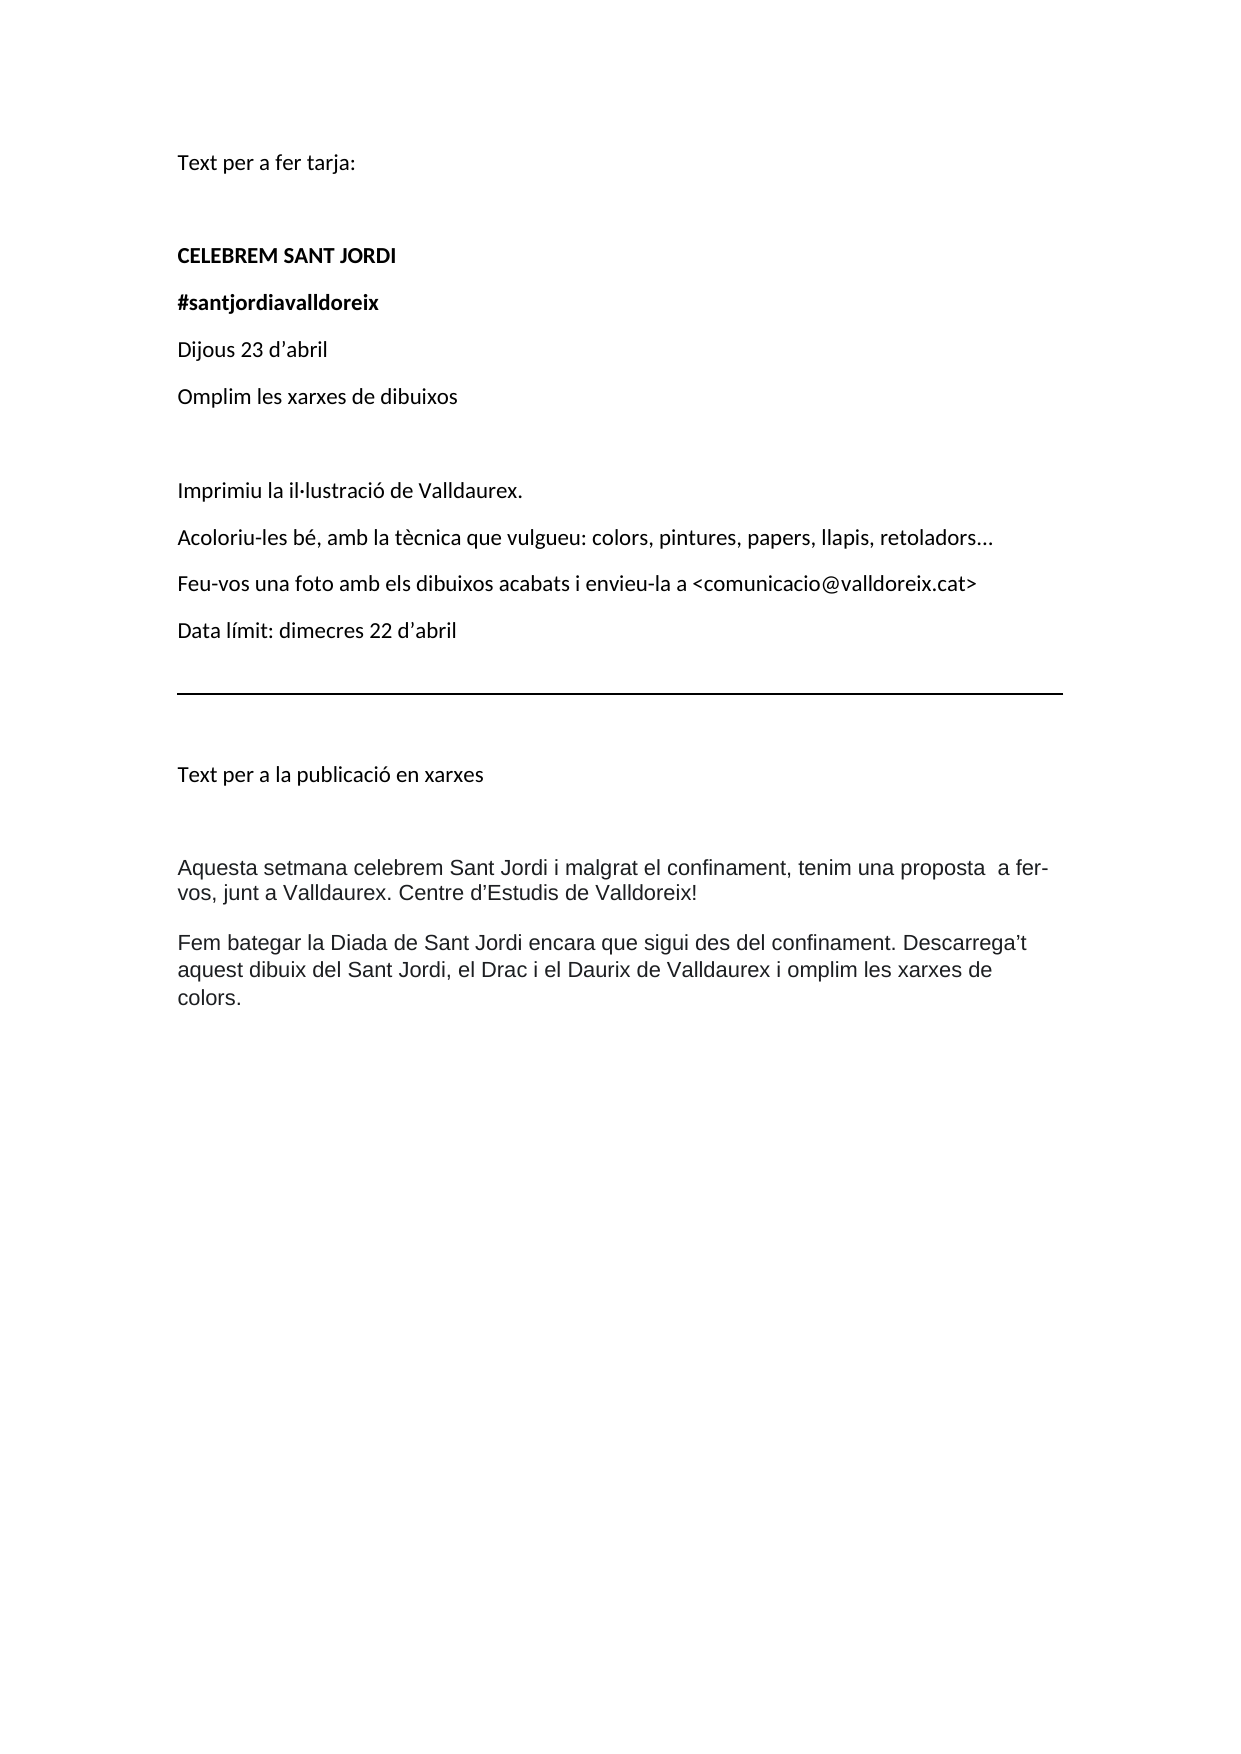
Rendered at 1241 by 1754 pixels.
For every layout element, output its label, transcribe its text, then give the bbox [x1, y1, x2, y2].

text Acoloriu-les bé, amb la tècnica que vulgueu: colors, pintures, papers, llapis, retoladors... [177, 523, 1063, 551]
text Feu-vos una foto amb els dibuixos acabats i envieu-la a <comunicacio@valldoreix.cat> [177, 569, 1063, 597]
text CELEBREM SANT JORDI [177, 241, 1063, 269]
text Aquesta setmana celebrem Sant Jordi i malgrat el confinament, tenim una proposta a fer-vos, junt a Valldaurex. Centre d’Estudis de Valldoreix! [177, 854, 1063, 905]
text Imprimiu la il·lustració de Valldaurex. [177, 476, 1063, 504]
text #santjordiavalldoreix [177, 288, 1063, 316]
text Omplim les xarxes de dibuixos [177, 382, 1063, 410]
text Dijous 23 d’abril [177, 335, 1063, 363]
text Data límit: dimecres 22 d’abril [177, 616, 1063, 644]
text Text per a fer tarja: [177, 148, 1063, 176]
text Fem bategar la Diada de Sant Jordi encara que sigui des del confinament. Descarrega’t aquest dibuix del Sant Jordi, el Drac i el Daurix de Valldaurex i omplim les xarxes de colors. [177, 930, 1063, 1009]
text Text per a la publicació en xarxes [177, 761, 1063, 789]
